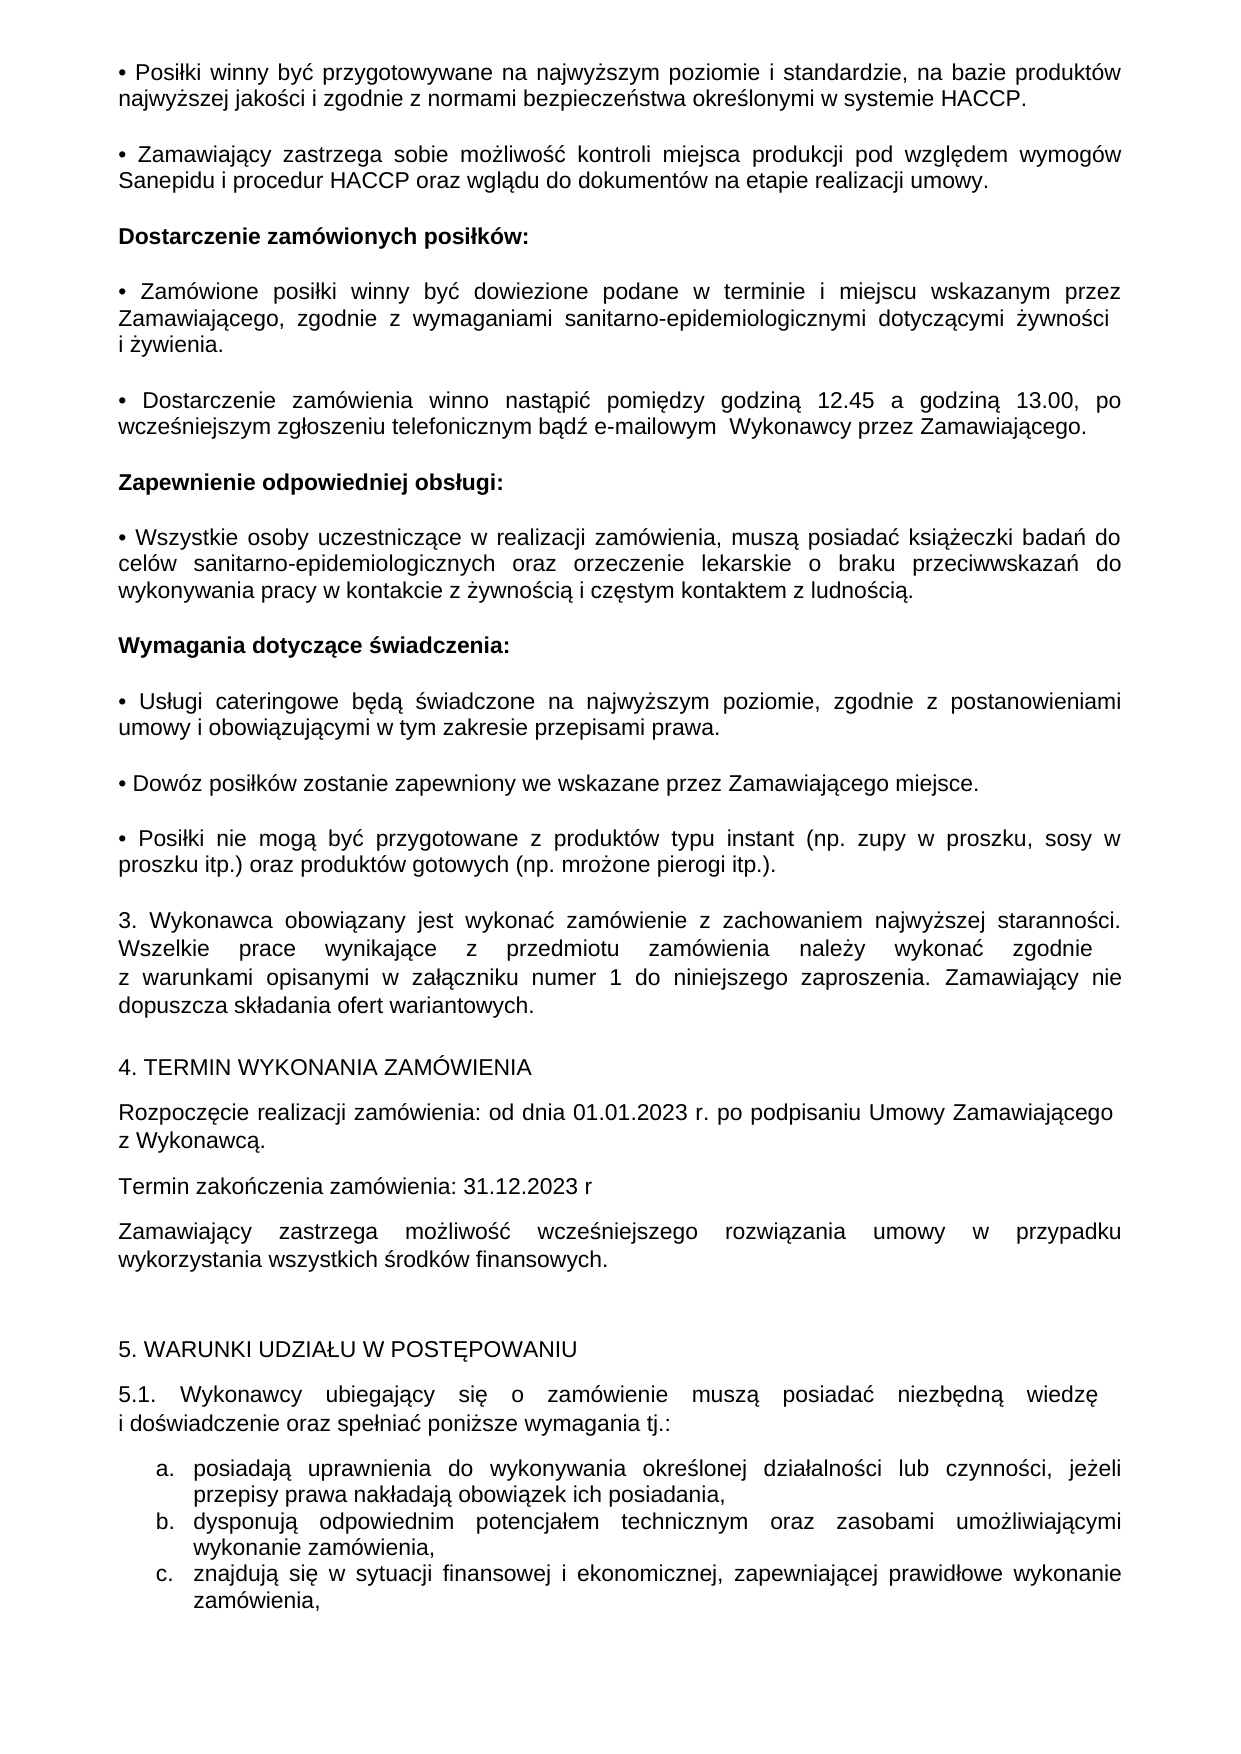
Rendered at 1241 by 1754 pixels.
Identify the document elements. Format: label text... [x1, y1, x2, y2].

list dysponują odpowiednim potencjałem technicznym oraz zasobami umożliwiającymi wykonanie zamówienia, [156, 1508, 1122, 1560]
text 3. Wykonawca obowiązany jest wykonać zamówienie z zachowaniem najwyższej staranności. Wszelkie prace wynikające z przedmiotu zamówienia należy wykonać zgodnie z warunkami opisanymi w załączniku numer 1 do niniejszego zaproszenia. Zamawiający nie dopuszcza składania ofert wariantowych. [118, 907, 1122, 1019]
text • Dostarczenie zamówienia winno nastąpić pomiędzy godziną godziną 13.00, po wcześniejszym zgłoszeniu telefonicznym bądź e-mailowym Wykonawcy przez Zamawiającego. [118, 387, 1122, 439]
text • Dowóz posiłków zostanie zapewniony we wskazane przez Zamawiającego miejsce. [118, 769, 1122, 796]
list posiadają uprawnienia do wykonywania określonej działalności lub czynności, jeżeli przepisy prawa nakładają obowiązek ich posiadania, [156, 1455, 1122, 1508]
text 4. TERMIN WYKONANIA ZAMÓWIENIA [118, 1054, 1122, 1080]
text Wymagania dotyczące świadczenia: [118, 632, 1122, 658]
text • Zamawiający zastrzega sobie możliwość kontroli miejsca produkcji pod względem wymogów Sanepidu i procedur HACCP oraz wglądu do dokumentów na etapie realizacji umowy. [118, 141, 1122, 194]
text • Wszystkie osoby uczestniczące w realizacji zamówienia, muszą posiadać książeczki badań do celów sanitarno-epidemiologicznych oraz orzeczenie lekarskie o braku przeciwwskazań do wykonywania pracy w kontakcie z żywnością i częstym kontaktem z ludnością. [118, 524, 1122, 603]
text Rozpoczęcie realizacji zamówienia: od dnia 01.01.2023 r. po podpisaniu Umowy Zamawiającego z Wykonawcą. [118, 1099, 1122, 1154]
text 5. WARUNKI UDZIAŁU W POSTĘPOWANIU [118, 1336, 1122, 1363]
text 5.1. Wykonawcy ubiegający się o zamówienie muszą posiadać niezbędną wiedzę i doświadczenie oraz spełniać poniższe wymagania tj.: [118, 1381, 1122, 1436]
list znajdują się w sytuacji finansowej i ekonomicznej, zapewniającej prawidłowe wykonanie zamówienia, [156, 1560, 1122, 1613]
text Dostarczenie zamówionych posiłków: [118, 223, 1122, 249]
text • Zamówione posiłki winny być dowiezione podane w terminie i miejscu wskazanym przez Zamawiającego, zgodnie z wymaganiami sanitarno-epidemiologicznymi dotyczącymi żywności i żywienia. [118, 278, 1122, 357]
text • Posiłki nie mogą być przygotowane z produktów typu instant (np. zupy w proszku, sosy w proszku itp.) oraz produktów gotowych (np. mrożone pierogi itp.). [118, 825, 1122, 878]
text • Usługi cateringowe będą świadczone na najwyższym poziomie, zgodnie z postanowieniami umowy i obowiązującymi w tym zakresie przepisami prawa. [118, 688, 1122, 740]
text • Posiłki winny być przygotowywane na najwyższym poziomie i standardzie, na bazie produktów najwyższej jakości i zgodnie z normami bezpieczeństwa określonymi w systemie HACCP. [118, 59, 1122, 112]
text Zamawiający zastrzega możliwość wcześniejszego rozwiązania umowy w przypadku wykorzystania wszystkich środków finansowych. [118, 1218, 1122, 1272]
text Zapewnienie odpowiedniej obsługi: [118, 468, 1122, 495]
text Termin zakończenia zamówienia: 31.12.2023 r [118, 1173, 1122, 1199]
